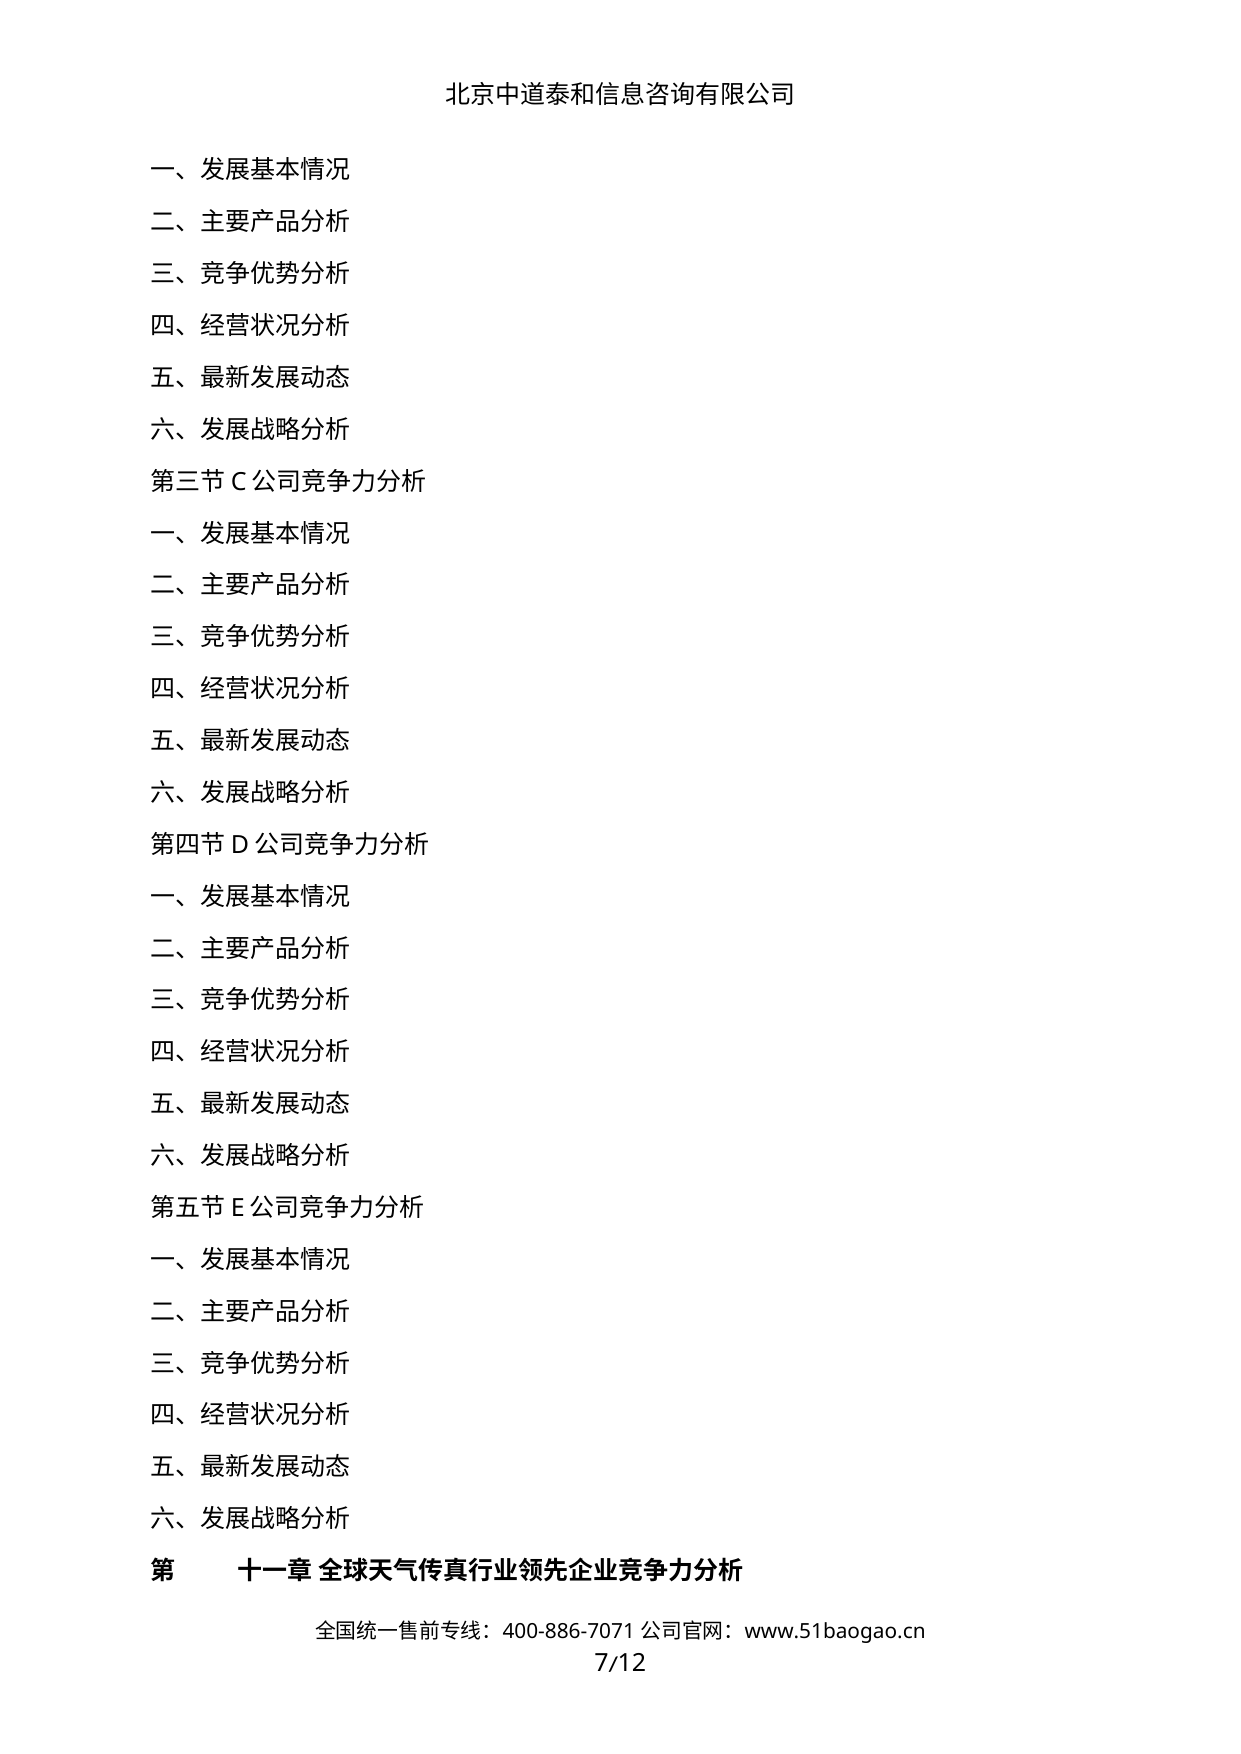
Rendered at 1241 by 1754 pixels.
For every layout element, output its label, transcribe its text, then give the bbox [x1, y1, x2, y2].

text 一、发展基本情况 [150, 150, 1090, 186]
text 二、主要产品分析 [150, 1291, 1090, 1327]
text 四、经营状况分析 [150, 669, 1090, 705]
text 四、经营状况分析 [150, 1032, 1090, 1068]
text 五、最新发展动态 [150, 357, 1090, 394]
text 第 十一章 全球天气传真行业领先企业竞争力分析 [150, 1551, 1090, 1587]
text 三、竞争优势分析 [150, 254, 1090, 290]
text 五、最新发展动态 [150, 1084, 1090, 1120]
text 六、发展战略分析 [150, 409, 1090, 446]
text 第四节 D公司竞争力分析 [150, 824, 1090, 861]
text 二、主要产品分析 [150, 565, 1090, 601]
text 第三节 C公司竞争力分析 [150, 461, 1090, 497]
text 一、发展基本情况 [150, 876, 1090, 912]
text 第五节 E公司竞争力分析 [150, 1187, 1090, 1224]
text 四、经营状况分析 [150, 306, 1090, 342]
text 三、竞争优势分析 [150, 1343, 1090, 1379]
text 六、发展战略分析 [150, 772, 1090, 809]
text 五、最新发展动态 [150, 721, 1090, 757]
text 三、竞争优势分析 [150, 980, 1090, 1016]
text 六、发展战略分析 [150, 1499, 1090, 1535]
text 六、发展战略分析 [150, 1136, 1090, 1172]
text 三、竞争优势分析 [150, 617, 1090, 653]
text 二、主要产品分析 [150, 202, 1090, 238]
text 一、发展基本情况 [150, 513, 1090, 549]
text 一、发展基本情况 [150, 1239, 1090, 1276]
text 二、主要产品分析 [150, 928, 1090, 964]
text 四、经营状况分析 [150, 1395, 1090, 1431]
text 五、最新发展动态 [150, 1447, 1090, 1483]
